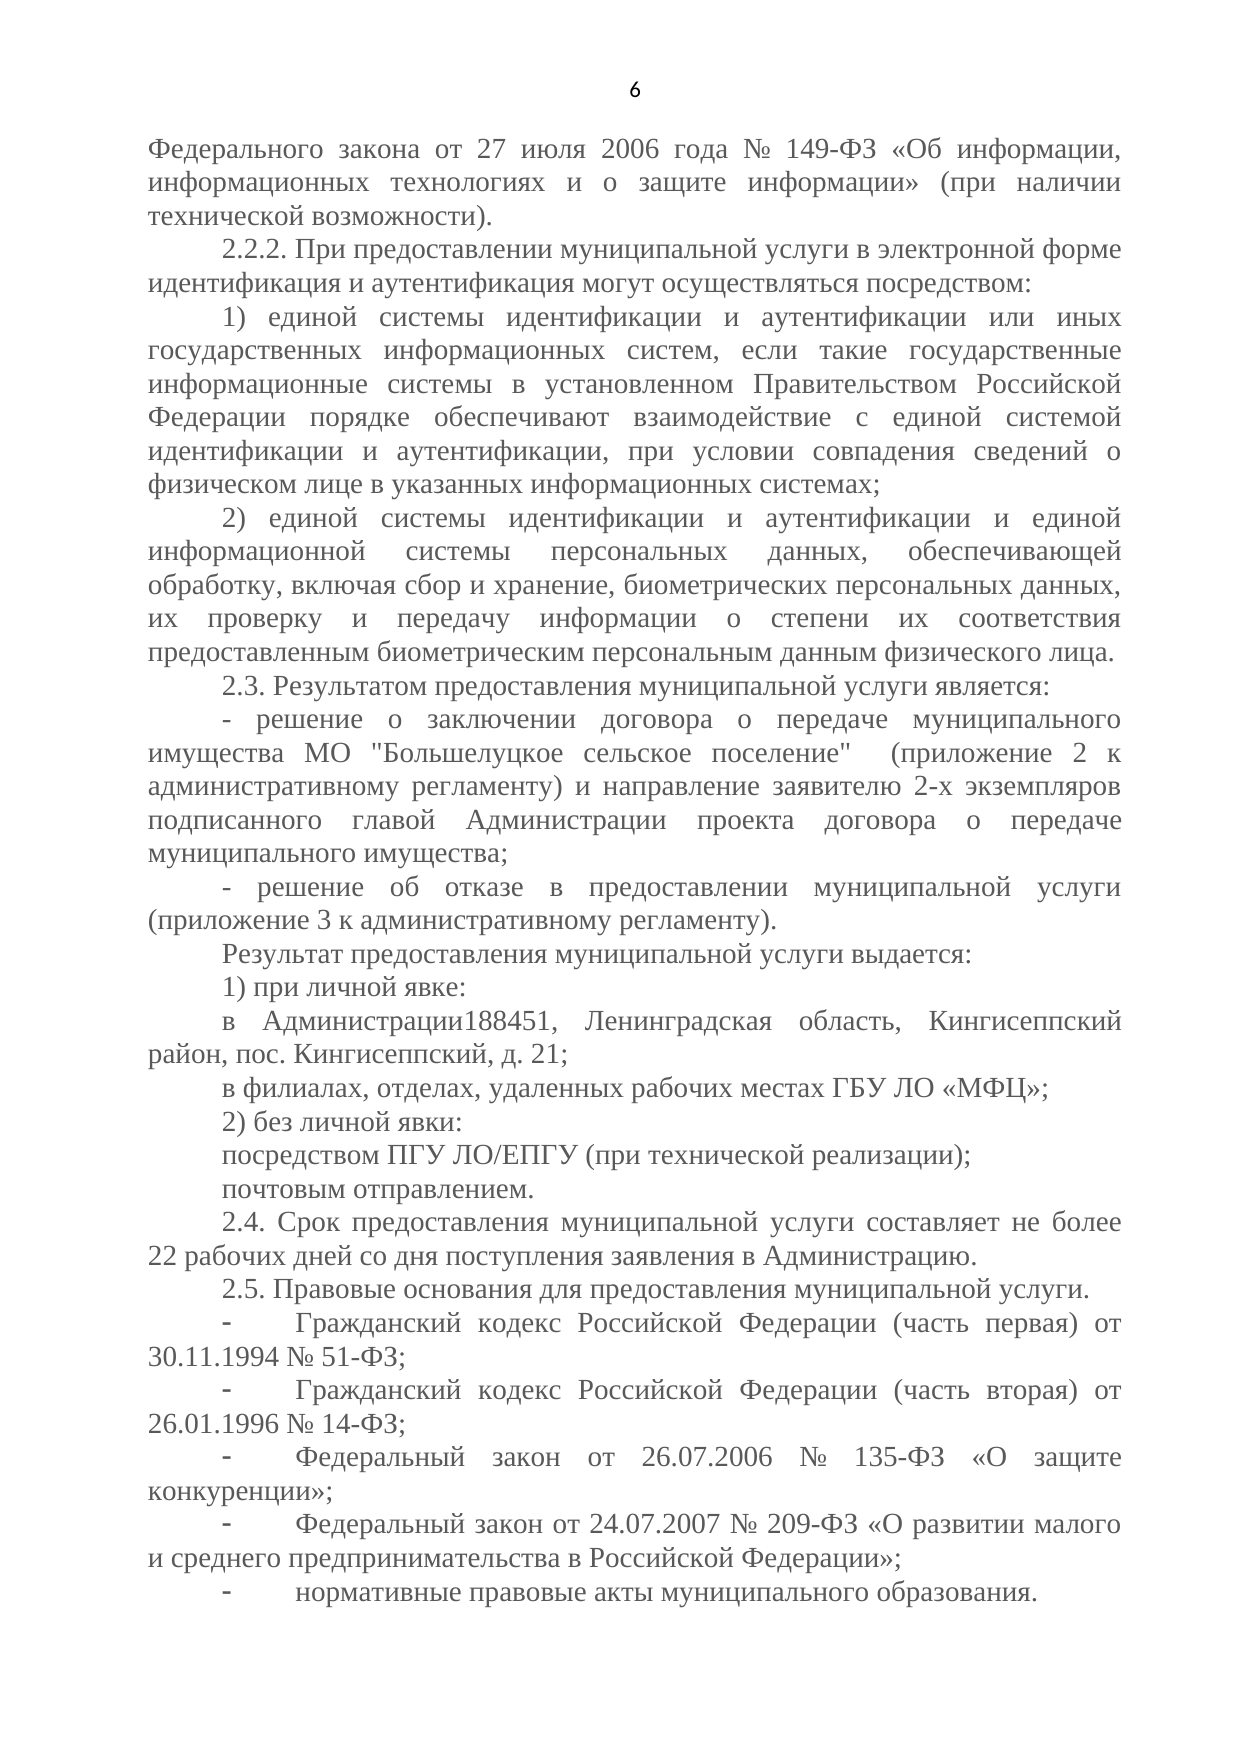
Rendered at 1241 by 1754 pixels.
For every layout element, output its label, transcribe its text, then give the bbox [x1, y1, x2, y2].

text в филиалах, отделах, удаленных рабочих местах ГБУ ЛО «МФЦ»; [148, 1070, 1122, 1104]
text 1) при личной явке: [148, 969, 1122, 1003]
text посредством ПГУ ЛО/ЕПГУ (при технической реализации); [148, 1137, 1122, 1171]
text - решение о заключении договора о передаче муниципального имущества МО "Большелуцкое сельское поселение" (приложение 2 к административному регламенту) и направление заявителю 2-х экземпляров подписанного главой Администрации проекта договора о передаче муниципального имущества; [148, 701, 1122, 869]
list Федеральный закон от 26.07.2006 № 135-ФЗ «О защите конкуренции»; [148, 1439, 1122, 1507]
list нормативные правовые акты муниципального образования. [148, 1574, 1122, 1607]
text 2.3. Результатом предоставления муниципальной услуги является: [148, 668, 1122, 701]
text 2.2.2. При предоставлении муниципальной услуги в электронной форме идентификация и аутентификация могут осуществляться посредством: [148, 232, 1122, 299]
list Федеральный закон от 24.07.2007 № 209-ФЗ «О развитии малого и среднего предпринимательства в Российской Федерации»; [148, 1507, 1122, 1574]
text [148, 131, 1122, 232]
text 2) без личной явки: [148, 1104, 1122, 1137]
text 2) единой системы идентификации и аутентификации и единой информационной системы персональных данных, обеспечивающей обработку, включая сбор и хранение, биометрических персональных данных, их проверку и передачу информации о степени их соответствия предоставленным биометрическим персональным данным физического лица. [148, 500, 1122, 668]
text 2.4. Срок предоставления муниципальной услуги составляет не более 22 рабочих дней со дня поступления заявления в Администрацию. [148, 1204, 1122, 1271]
text 2.5. Правовые основания для предоставления муниципальной услуги. [148, 1271, 1122, 1305]
text - решение об отказе в предоставлении муниципальной услуги (приложение 3 к административному регламенту). [148, 869, 1122, 936]
list Гражданский кодекс Российской Федерации (часть вторая) от 26.01.1996 № 14-ФЗ; [148, 1372, 1122, 1439]
text Результат предоставления муниципальной услуги выдается: [148, 936, 1122, 969]
text почтовым отправлением. [148, 1171, 1122, 1204]
list Гражданский кодекс Российской Федерации (часть первая) от 30.11.1994 № 51-ФЗ; [148, 1305, 1122, 1372]
text 1) единой системы идентификации и аутентификации или иных государственных информационных систем, если такие государственные информационные системы в установленном Правительством Российской Федерации порядке обеспечивают взаимодействие с единой системой идентификации и аутентификации, при условии совпадения сведений о физическом лице в указанных информационных системах; [148, 299, 1122, 500]
text в Администрации188451, Ленинградская область, Кингисеппский район, пос. Кингисеппский, д. 21; [148, 1003, 1122, 1070]
